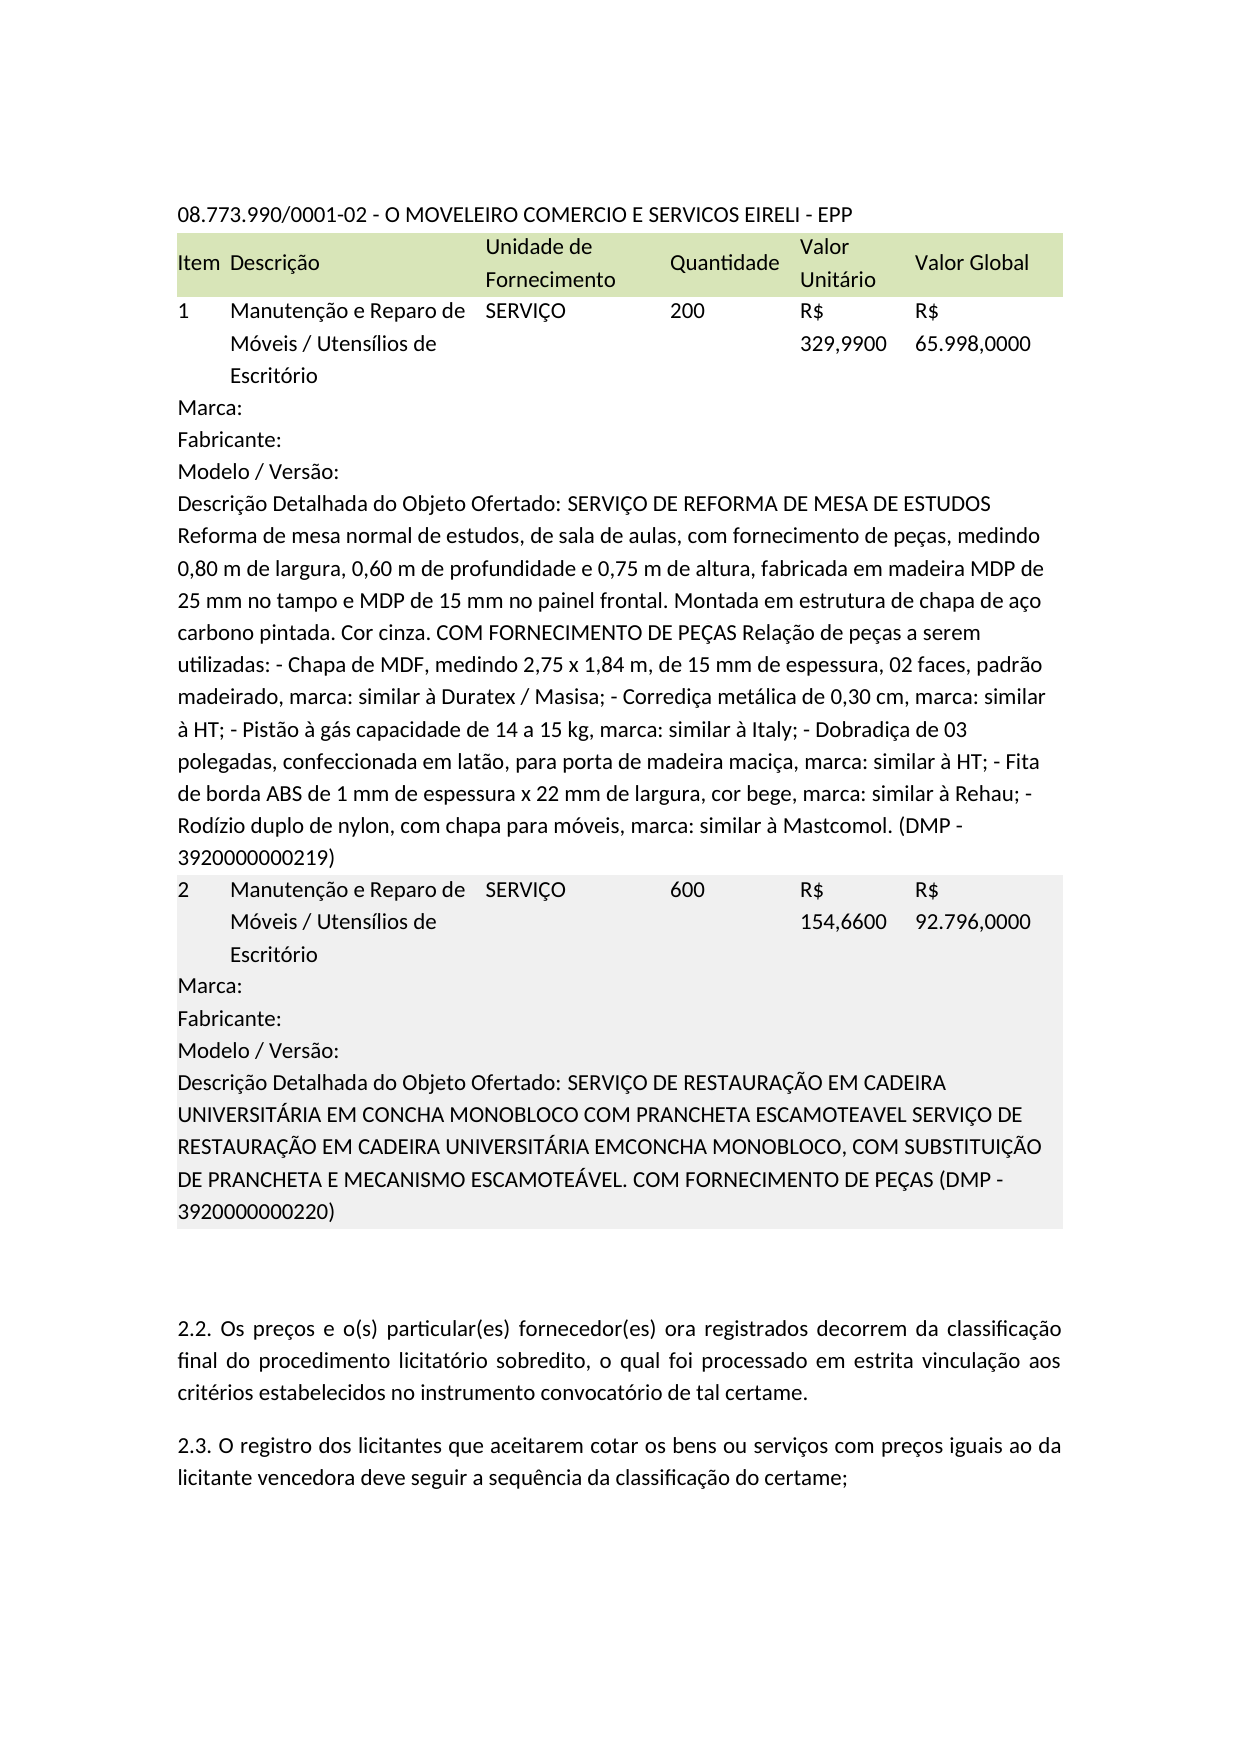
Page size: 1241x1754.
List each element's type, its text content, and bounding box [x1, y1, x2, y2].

table_cell 600 [670, 875, 800, 972]
table_cell 200 [670, 297, 800, 393]
text 2.3. O registro dos licitantes que aceitarem cotar os bens ou serviços com preços iguais ao da licitante vencedora deve seguir a sequência da classificação do certame; [177, 1431, 1063, 1492]
text 2.2. Os preços e o(s) particular(es) fornecedor(es) ora registrados decorrem da classificação final do procedimento licitatório sobredito, o qual foi processado em estrita vinculação aos critérios estabelecidos no instrumento convocatório de tal certame. [177, 1314, 1063, 1406]
table_cell R$ 329,9900 [800, 297, 915, 393]
table_cell R$ 65.998,0000 [915, 297, 1060, 393]
table_cell Marca: Fabricante: Modelo / Versão: Descrição Detalhada do Objeto Ofertado: SERVIÇO DE REFORMA DE MESA DE ESTUDOS Reforma de mesa normal de estudos, de sala de aulas, com fornecimento de peças, medindo 0,80 m de largura, 0,60 m de profundidade e 0,75 m de altura, fabricada em madeira MDP de 25 mm no tampo e MDP de 15 mm no painel frontal. Montada em estrutura de chapa de aço carbono pintada. Cor cinza. COM FORNECIMENTO DE PEÇAS Relação de peças a serem utilizadas: - Chapa de MDF, medindo 2,75 x 1,84 m, de 15 mm de espessura, 02 faces, padrão madeirado, marca: similar à Duratex / Masisa; - Corrediça metálica de 0,30 cm, marca: similar à HT; - Pistão à gás capacidade de 14 a 15 kg, marca: similar à Italy; - Dobradiça de 03 polegadas, confeccionada em latão, para porta de madeira maciça, marca: similar à HT; - Fita de borda ABS de 1 mm de espessura x 22 mm de largura, cor bege, marca: similar à Rehau; - Rodízio duplo de nylon, com chapa para móveis, marca: similar à Mastcomol. (DMP - 3920000000219) [177, 393, 1060, 875]
table_cell SERVIÇO [485, 297, 670, 393]
table_cell Valor Unitário [800, 233, 915, 297]
table_cell Item [177, 233, 230, 297]
table_cell 2 [177, 875, 230, 972]
table_cell R$ 92.796,0000 [915, 875, 1060, 972]
table_cell Manutenção e Reparo de Móveis / Utensílios de Escritório [230, 297, 485, 393]
table_cell Marca: Fabricante: Modelo / Versão: Descrição Detalhada do Objeto Ofertado: SERVIÇO DE RESTAURAÇÃO EM CADEIRA UNIVERSITÁRIA EM CONCHA MONOBLOCO COM PRANCHETA ESCAMOTEAVEL SERVIÇO DE RESTAURAÇÃO EM CADEIRA UNIVERSITÁRIA EMCONCHA MONOBLOCO, COM SUBSTITUIÇÃO DE PRANCHETA E MECANISMO ESCAMOTEÁVEL. COM FORNECIMENTO DE PEÇAS (DMP - 3920000000220) [177, 972, 1060, 1229]
table_cell Quantidade [670, 233, 800, 297]
table_header 08.773.990/0001-02 - O MOVELEIRO COMERCIO E SERVICOS EIRELI - EPP [177, 201, 1063, 232]
table_cell R$ 154,6600 [800, 875, 915, 972]
table_cell Unidade de Fornecimento [485, 233, 670, 297]
table_cell Manutenção e Reparo de Móveis / Utensílios de Escritório [230, 875, 485, 972]
table_cell Valor Global [915, 233, 1060, 297]
table_cell 1 [177, 297, 230, 393]
table_cell SERVIÇO [485, 875, 670, 972]
table_cell Descrição [230, 233, 485, 297]
